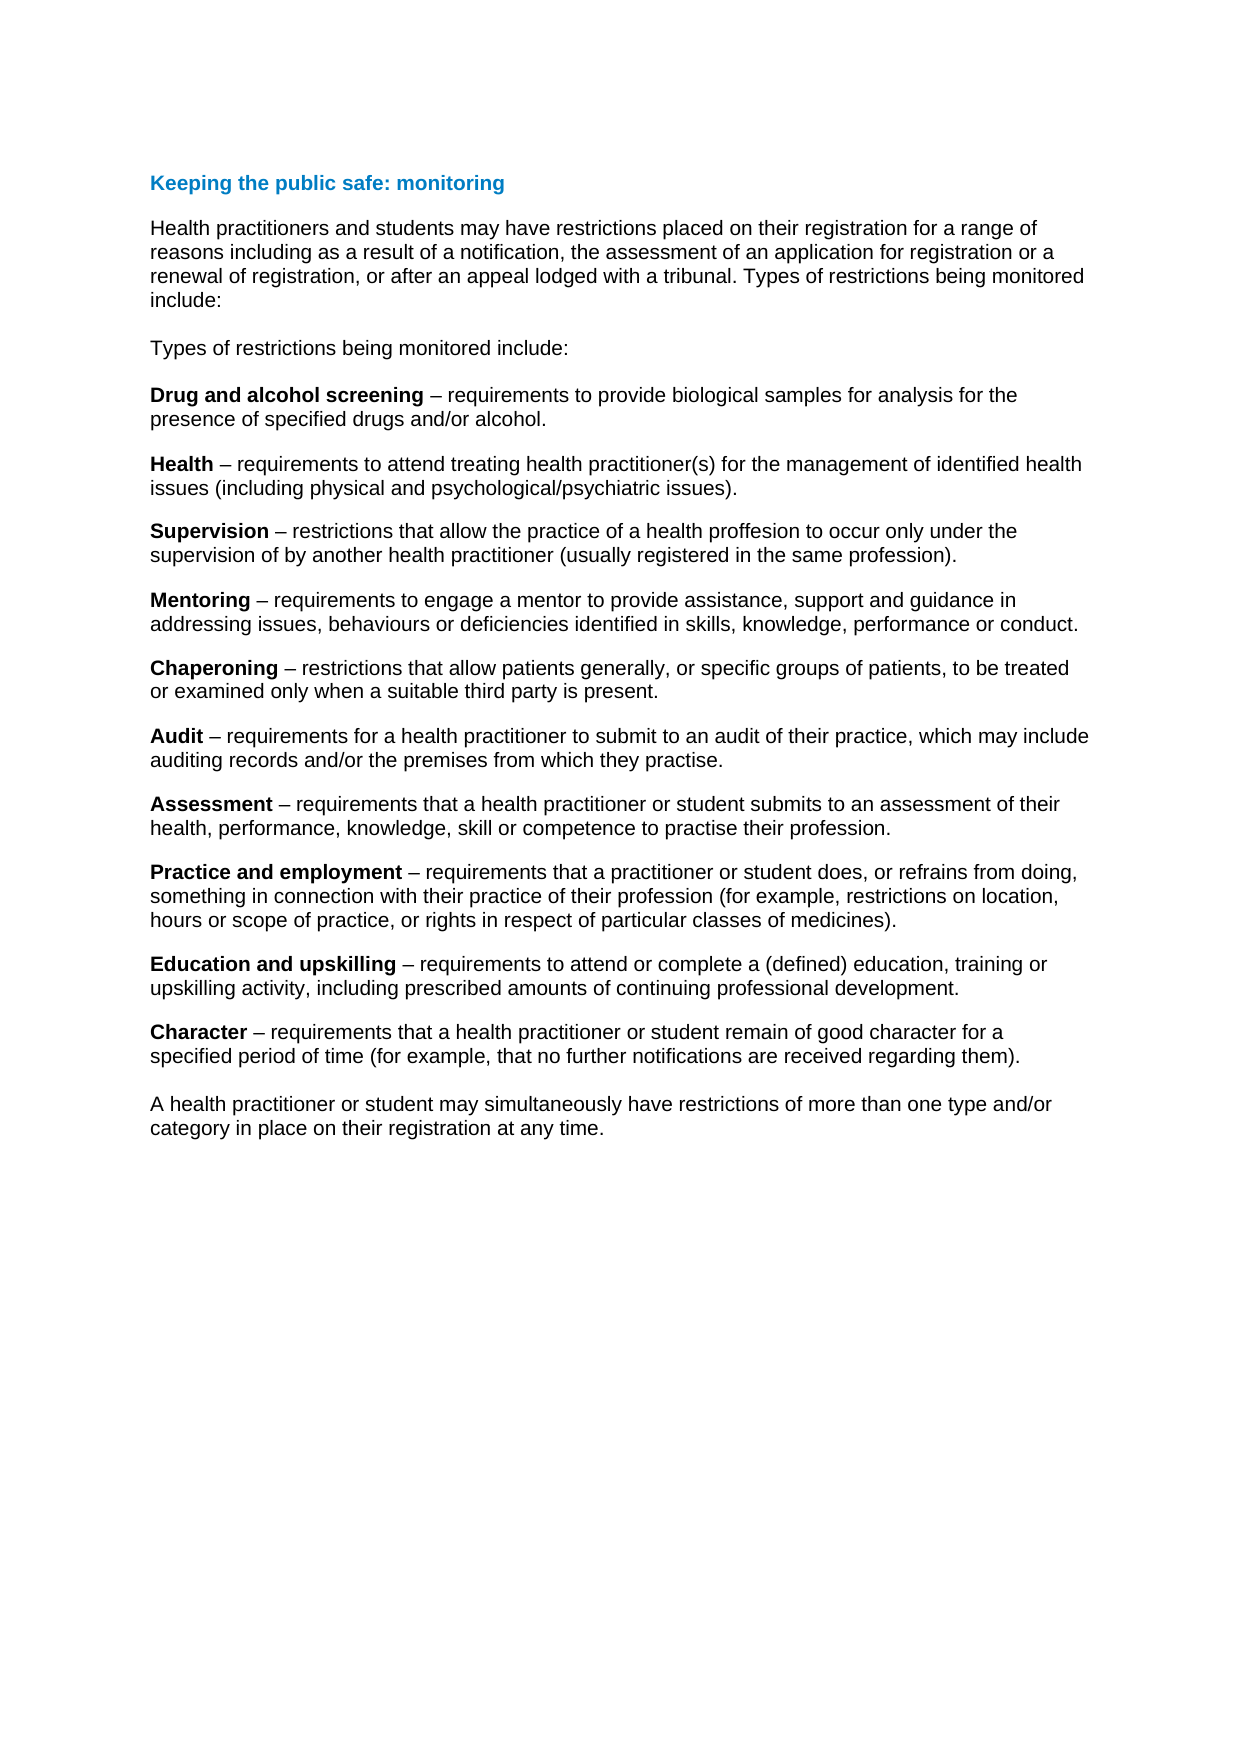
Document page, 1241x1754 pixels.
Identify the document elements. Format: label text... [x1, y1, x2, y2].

subtitle Keeping the public safe: monitoring [150, 171, 1090, 195]
text Health practitioners and students may have restrictions placed on their registration for a range of reasons including as a result of a notification, the assessment of an application for registration or a renewal of registration, or after an appeal lodged with a tribunal. Types of restrictions being monitored include: [150, 216, 1090, 311]
text Supervision – restrictions that allow the practice of a health proffesion to occur only under the supervision of by another health practitioner (usually registered in the same profession). [150, 519, 1090, 567]
text Practice and employment – requirements that a practitioner or student does, or refrains from doing, something in connection with their practice of their profession (for example, restrictions on location, hours or scope of practice, or rights in respect of particular classes of medicines). [150, 859, 1090, 931]
text Types of restrictions being monitored include: [150, 335, 1090, 359]
text Education and upskilling – requirements to attend or complete a (defined) education, training or upskilling activity, including prescribed amounts of continuing professional development. [150, 951, 1090, 999]
text Audit – requirements for a health practitioner to submit to an audit of their practice, which may include auditing records and/or the premises from which they practise. [150, 723, 1090, 771]
text A health practitioner or student may simultaneously have restrictions of more than one type and/or category in place on their registration at any time. [150, 1091, 1090, 1139]
text Drug and alcohol screening – requirements to provide biological samples for analysis for the presence of specified drugs and/or alcohol. [150, 383, 1090, 431]
text Assessment – requirements that a health practitioner or student submits to an assessment of their health, performance, knowledge, skill or competence to practise their profession. [150, 791, 1090, 839]
text Chaperoning – restrictions that allow patients generally, or specific groups of patients, to be treated or examined only when a suitable third party is present. [150, 655, 1090, 703]
text Health – requirements to attend treating health practitioner(s) for the management of identified health issues (including physical and psychological/psychiatric issues). [150, 451, 1090, 499]
text Mentoring – requirements to engage a mentor to provide assistance, support and guidance in addressing issues, behaviours or deficiencies identified in skills, knowledge, performance or conduct. [150, 587, 1090, 635]
text Character – requirements that a health practitioner or student remain of good character for a specified period of time (for example, that no further notifications are received regarding them). [150, 1019, 1090, 1067]
